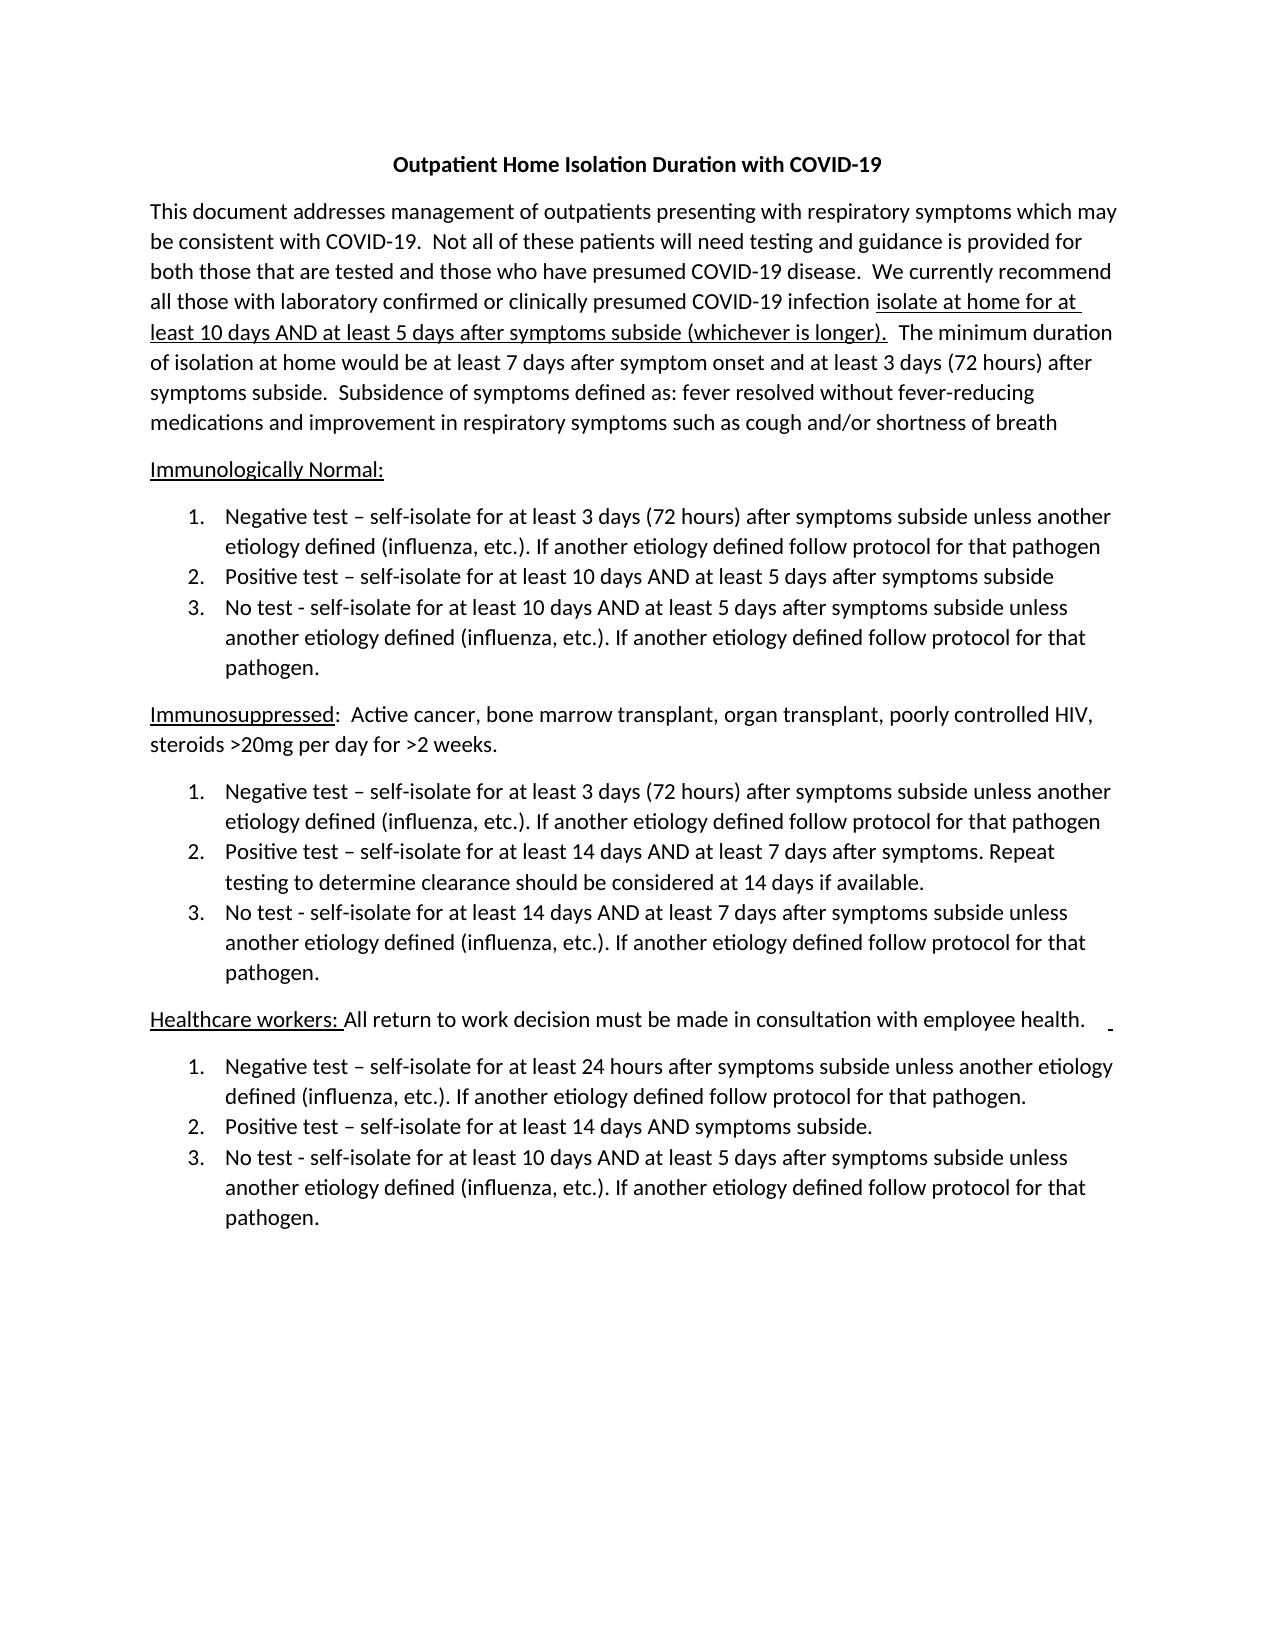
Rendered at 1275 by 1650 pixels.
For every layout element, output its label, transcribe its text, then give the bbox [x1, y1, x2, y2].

list Positive test – self-isolate for at least 14 days AND at least 7 days after symptoms. Repeat testing to determine clearance should be considered at 14 days if available. [187, 837, 1125, 896]
text Healthcare workers: All return to work decision must be made in consultation with employee health. [150, 1005, 1125, 1033]
list Positive test – self-isolate for at least 10 days AND at least 5 days after symptoms subside [187, 562, 1125, 591]
list No test - self-isolate for at least 10 days AND at least 5 days after symptoms subside unless another etiology defined (influenza, etc.). If another etiology defined follow protocol for that pathogen. [187, 1143, 1125, 1231]
list Negative test – self-isolate for at least 24 hours after symptoms subside unless another etiology defined (influenza, etc.). If another etiology defined follow protocol for that pathogen. [187, 1052, 1125, 1110]
text Outpatient Home Isolation Duration with COVID-19 [150, 150, 1125, 178]
list Positive test – self-isolate for at least 14 days AND symptoms subside. [187, 1112, 1125, 1141]
text This document addresses management of outpatients presenting with respiratory symptoms which may be consistent with COVID-19. Not all of these patients will need testing and guidance is provided for both those that are tested and those who have presumed COVID-19 disease. We currently recommend all those with laboratory confirmed or clinically presumed COVID-19 infection isolate at home for at least 10 days AND at least 5 days after symptoms subside (whichever is longer). The minimum duration of isolation at home would be at least 7 days after symptom onset and at least 3 days (72 hours) after symptoms subside. Subsidence of symptoms defined as: fever resolved without fever-reducing medications and improvement in respiratory symptoms such as cough and/or shortness of breath [150, 197, 1125, 436]
text Immunosuppressed: Active cancer, bone marrow transplant, organ transplant, poorly controlled HIV, steroids >20mg per day for >2 weeks. [150, 700, 1125, 758]
list Negative test – self-isolate for at least 3 days (72 hours) after symptoms subside unless another etiology defined (influenza, etc.). If another etiology defined follow protocol for that pathogen [187, 777, 1125, 835]
list No test - self-isolate for at least 14 days AND at least 7 days after symptoms subside unless another etiology defined (influenza, etc.). If another etiology defined follow protocol for that pathogen. [187, 898, 1125, 986]
list No test - self-isolate for at least 10 days AND at least 5 days after symptoms subside unless another etiology defined (influenza, etc.). If another etiology defined follow protocol for that pathogen. [187, 593, 1125, 681]
text Immunologically Normal: [150, 455, 1125, 483]
list Negative test – self-isolate for at least 3 days (72 hours) after symptoms subside unless another etiology defined (influenza, etc.). If another etiology defined follow protocol for that pathogen [187, 502, 1125, 560]
